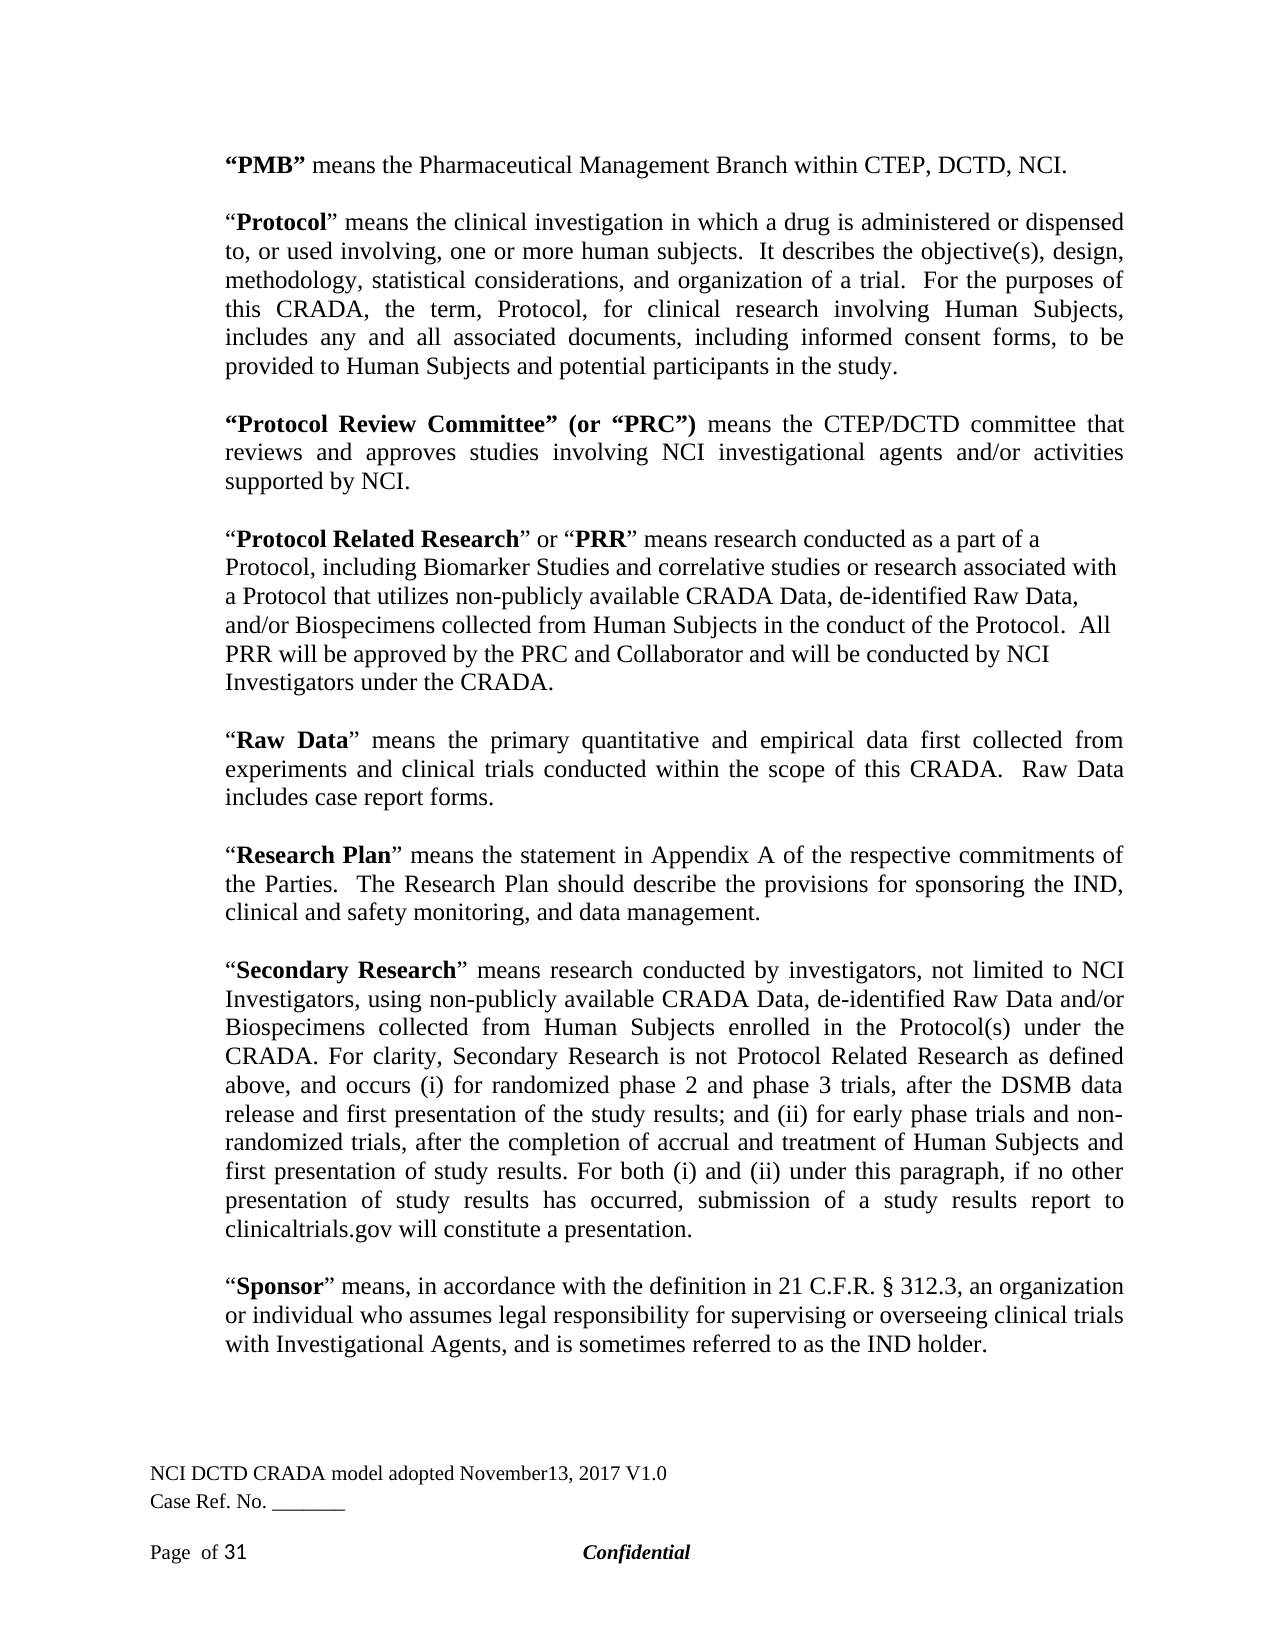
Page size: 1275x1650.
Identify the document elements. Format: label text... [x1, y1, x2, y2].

text “Protocol Review Committee” (or “PRC”) means the CTEP/DCTD committee that reviews and approves studies involving NCI investigational agents and/or activities supported by NCI. [225, 409, 1125, 495]
text “Secondary Research” means research conducted by investigators, not limited to NCI Investigators, using non-publicly available CRADA Data, de-identified Raw Data and/or Biospecimens collected from Human Subjects enrolled in the Protocol(s) under the CRADA. For clarity, Secondary Research is not Protocol Related Research as defined above, and occurs (i) for randomized phase 2 and phase 3 trials, after the DSMB data release and first presentation of the study results; and (ii) for early phase trials and non-randomized trials, after the completion of accrual and treatment of Human Subjects and first presentation of study results. For both (i) and (ii) under this paragraph, if no other presentation of study results has occurred, submission of a study results report to clinicaltrials.gov will constitute a presentation. [225, 955, 1125, 1242]
text “PMB” means the Pharmaceutical Management Branch within CTEP, DCTD, NCI. [225, 150, 1125, 179]
text “Sponsor” means, in accordance with the definition in 21 C.F.R. § 312.3, an organization or individual who assumes legal responsibility for supervising or overseeing clinical trials with Investigational Agents, and is sometimes referred to as the IND holder. [225, 1271, 1125, 1357]
text “Research Plan” means the statement in Appendix A of the respective commitments of the Parties. The Research Plan should describe the provisions for sponsoring the IND, clinical and safety monitoring, and data management. [225, 840, 1125, 926]
text “Protocol Related Research” or “PRR” means research conducted as a part of a Protocol, including Biomarker Studies and correlative studies or research associated with a Protocol that utilizes non-publicly available CRADA Data, de-identified Raw Data, and/or Biospecimens collected from Human Subjects in the conduct of the Protocol. All PRR will be approved by the PRC and Collaborator and will be conducted by NCI Investigators under the CRADA. [225, 524, 1125, 696]
text “Protocol” means the clinical investigation in which a drug is administered or dispensed to, or used involving, one or more human subjects. It describes the objective(s), design, methodology, statistical considerations, and organization of a trial. For the purposes of this CRADA, the term, Protocol, for clinical research involving Human Subjects, includes any and all associated documents, including informed consent forms, to be provided to Human Subjects and potential participants in the study. [225, 207, 1125, 380]
text “Raw Data” means the primary quantitative and empirical data first collected from experiments and clinical trials conducted within the scope of this CRADA. Raw Data includes case report forms. [225, 725, 1125, 811]
